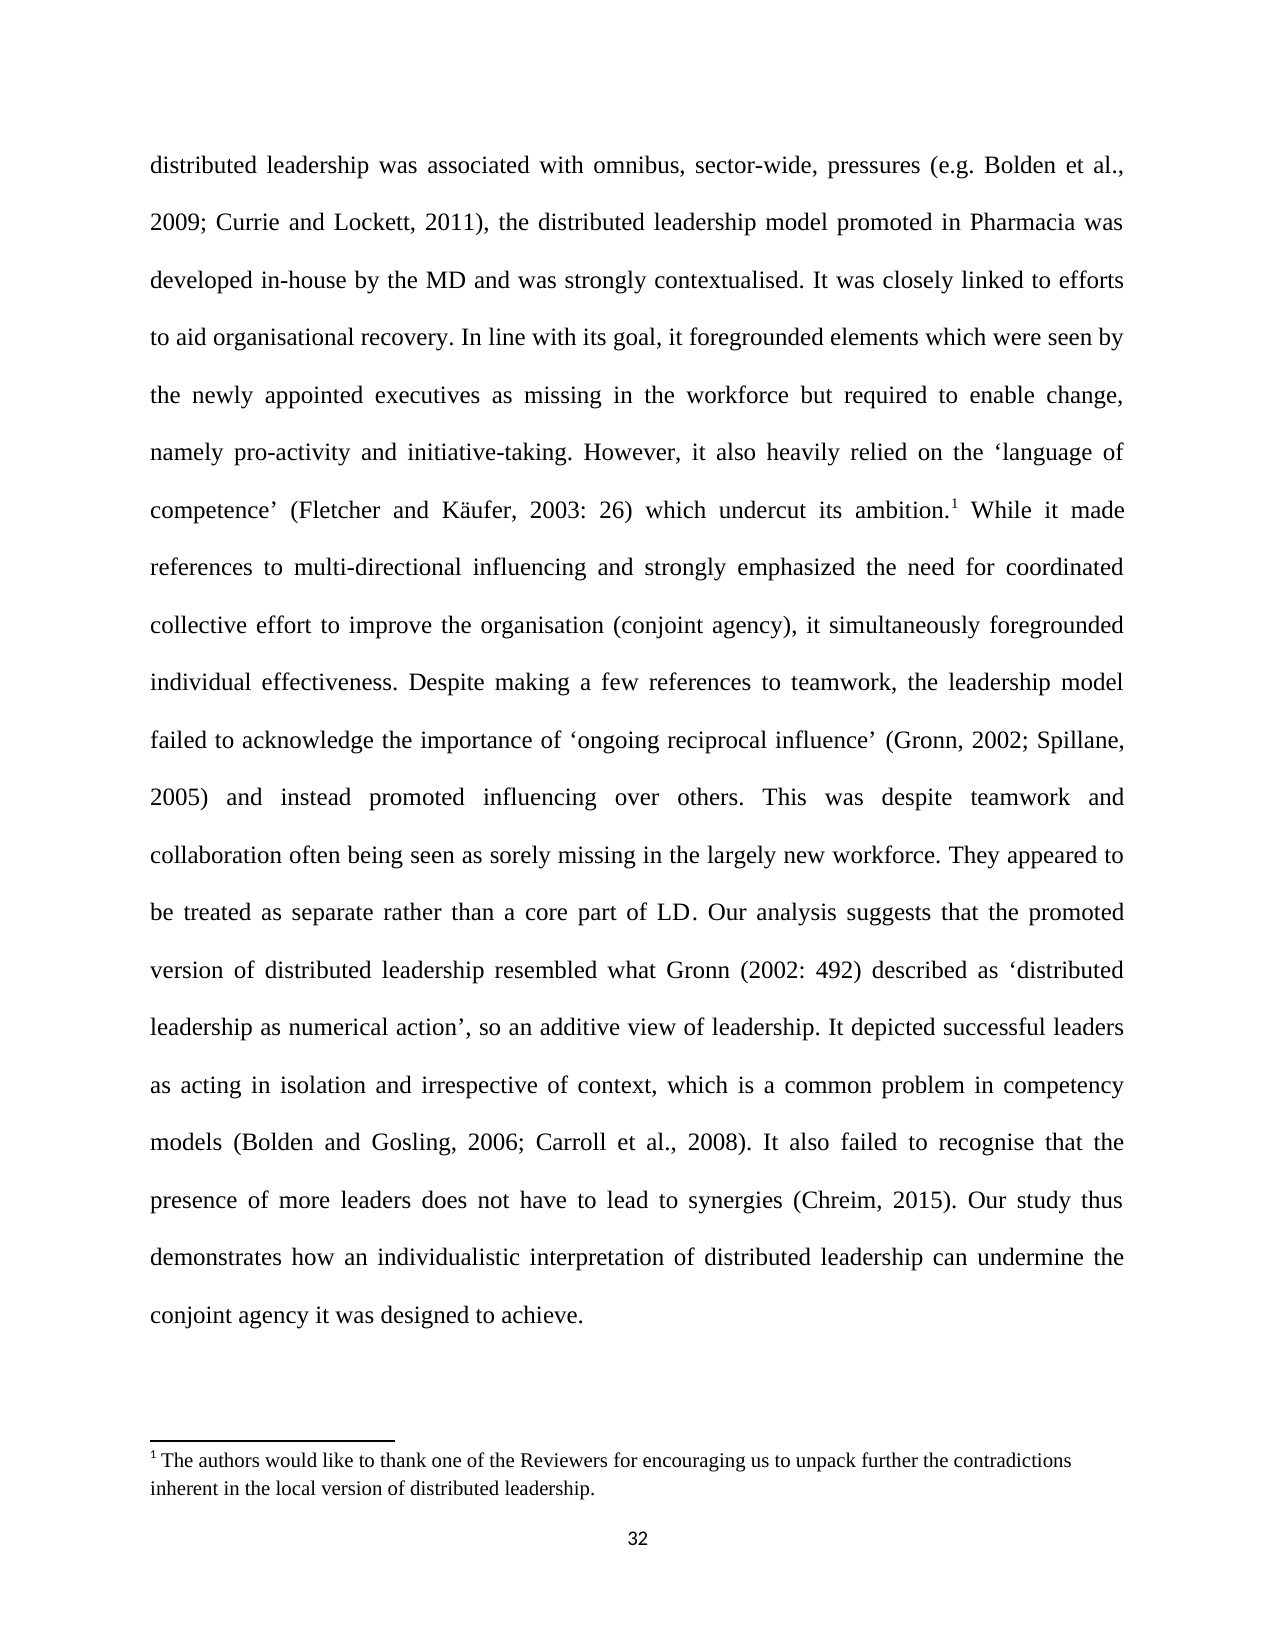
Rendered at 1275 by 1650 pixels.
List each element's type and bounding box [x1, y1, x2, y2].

text [150, 150, 1125, 1329]
